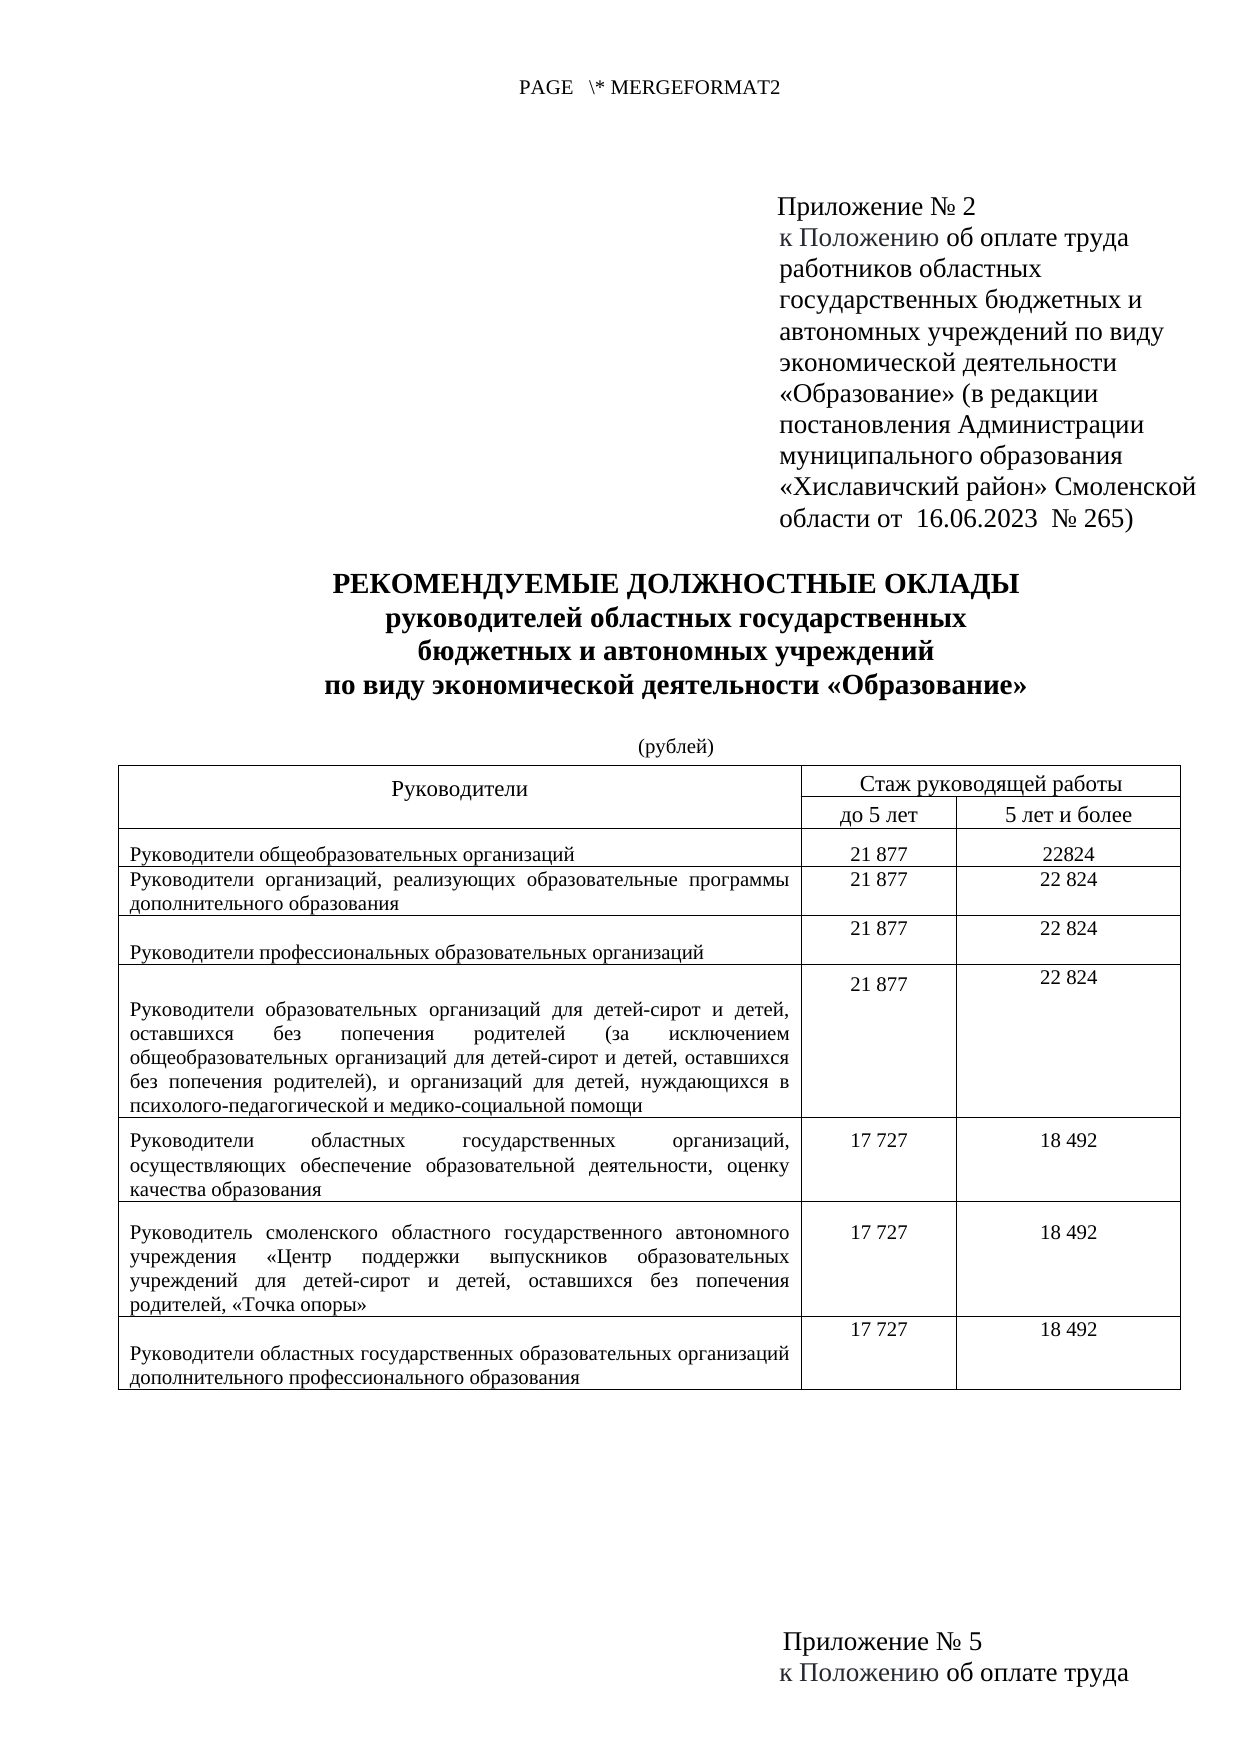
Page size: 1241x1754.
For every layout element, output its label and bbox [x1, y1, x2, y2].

table_header [118, 123, 1233, 1687]
